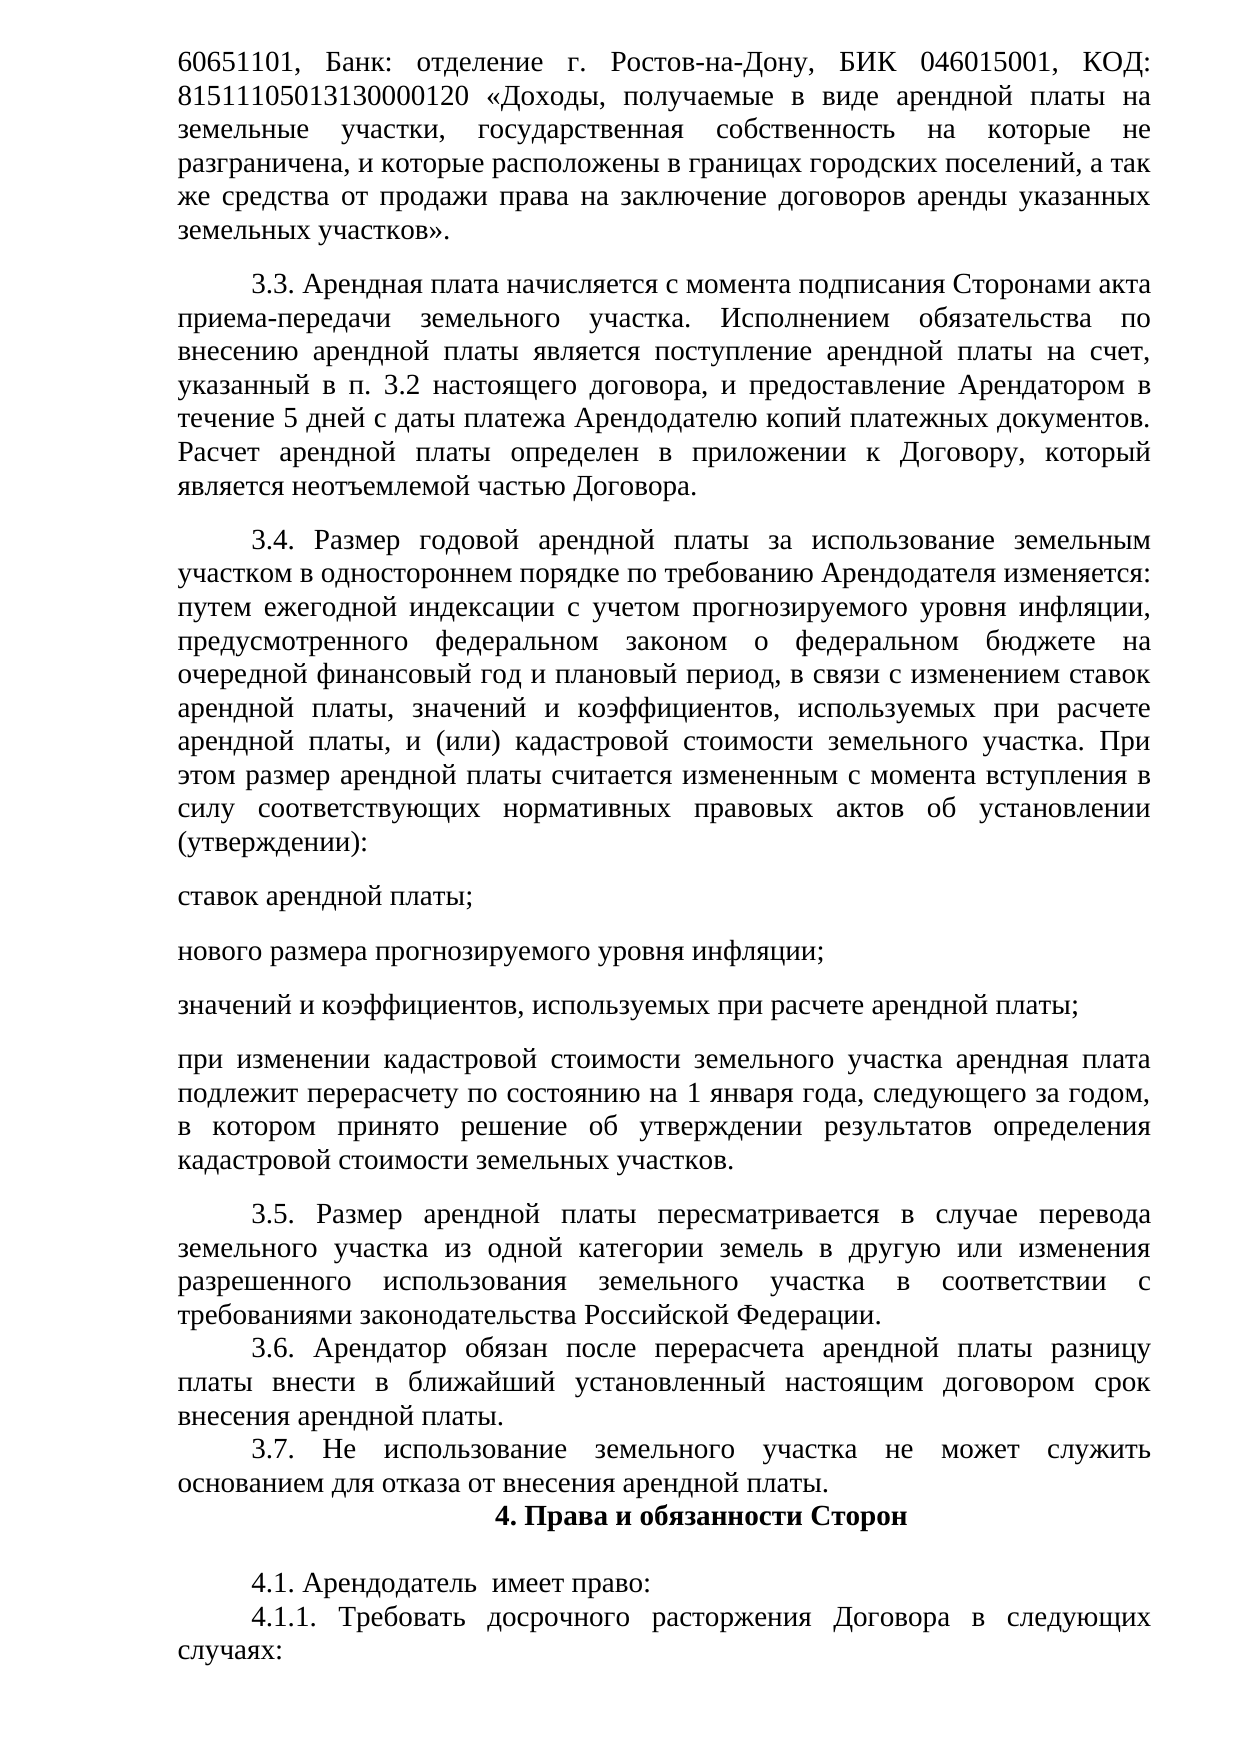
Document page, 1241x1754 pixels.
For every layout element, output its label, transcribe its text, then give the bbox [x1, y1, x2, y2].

text значений и коэффициентов, используемых при расчете арендной платы; [177, 987, 1152, 1021]
text нового размера прогнозируемого уровня инфляции; [177, 933, 1152, 966]
text 4.1.1. Требовать досрочного расторжения Договора в следующих случаях: [177, 1599, 1152, 1666]
text 3.6. Арендатор обязан после перерасчета арендной платы разницу платы внести в ближайший установленный настоящим договором срок внесения арендной платы. [177, 1331, 1152, 1431]
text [177, 44, 1152, 246]
text 3.3. Арендная плата начисляется с момента подписания Сторонами акта приема-передачи земельного участка. Исполнением обязательства по внесению арендной платы является поступление арендной платы на счет, указанный в п. 3.2 настоящего договора, и предоставление Арендатором в течение 5 дней с даты платежа Арендодателю копий платежных документов. Расчет арендной платы определен в приложении к Договору, который является неотъемлемой частью Договора. [177, 266, 1152, 501]
text при изменении кадастровой стоимости земельного участка арендная плата подлежит перерасчету по состоянию на 1 января года, следующего за годом, в котором принято решение об утверждении результатов определения кадастровой стоимости земельных участков. [177, 1041, 1152, 1176]
text 4.1. Арендодатель имеет право: [177, 1565, 1152, 1599]
text 4. Права и обязанности Сторон [177, 1498, 1152, 1532]
text ставок арендной платы; [177, 878, 1152, 912]
text 3.4. Размер годовой арендной платы за использование земельным участком в одностороннем порядке по требованию Арендодателя изменяется: путем ежегодной индексации с учетом прогнозируемого уровня инфляции, предусмотренного федеральном законом о федеральном бюджете на очередной финансовый год и плановый период, в связи с изменением ставок арендной платы, значений и коэффициентов, используемых при расчете арендной платы, и (или) кадастровой стоимости земельного участка. При этом размер арендной платы считается измененным с момента вступления в силу соответствующих нормативных правовых актов об установлении (утверждении): [177, 522, 1152, 857]
text 3.7. Не использование земельного участка не может служить основанием для отказа от внесения арендной платы. [177, 1431, 1152, 1498]
text 3.5. Размер арендной платы пересматривается в случае перевода земельного участка из одной категории земель в другую или изменения разрешенного использования земельного участка в соответствии с требованиями законодательства Российской Федерации. [177, 1196, 1152, 1331]
